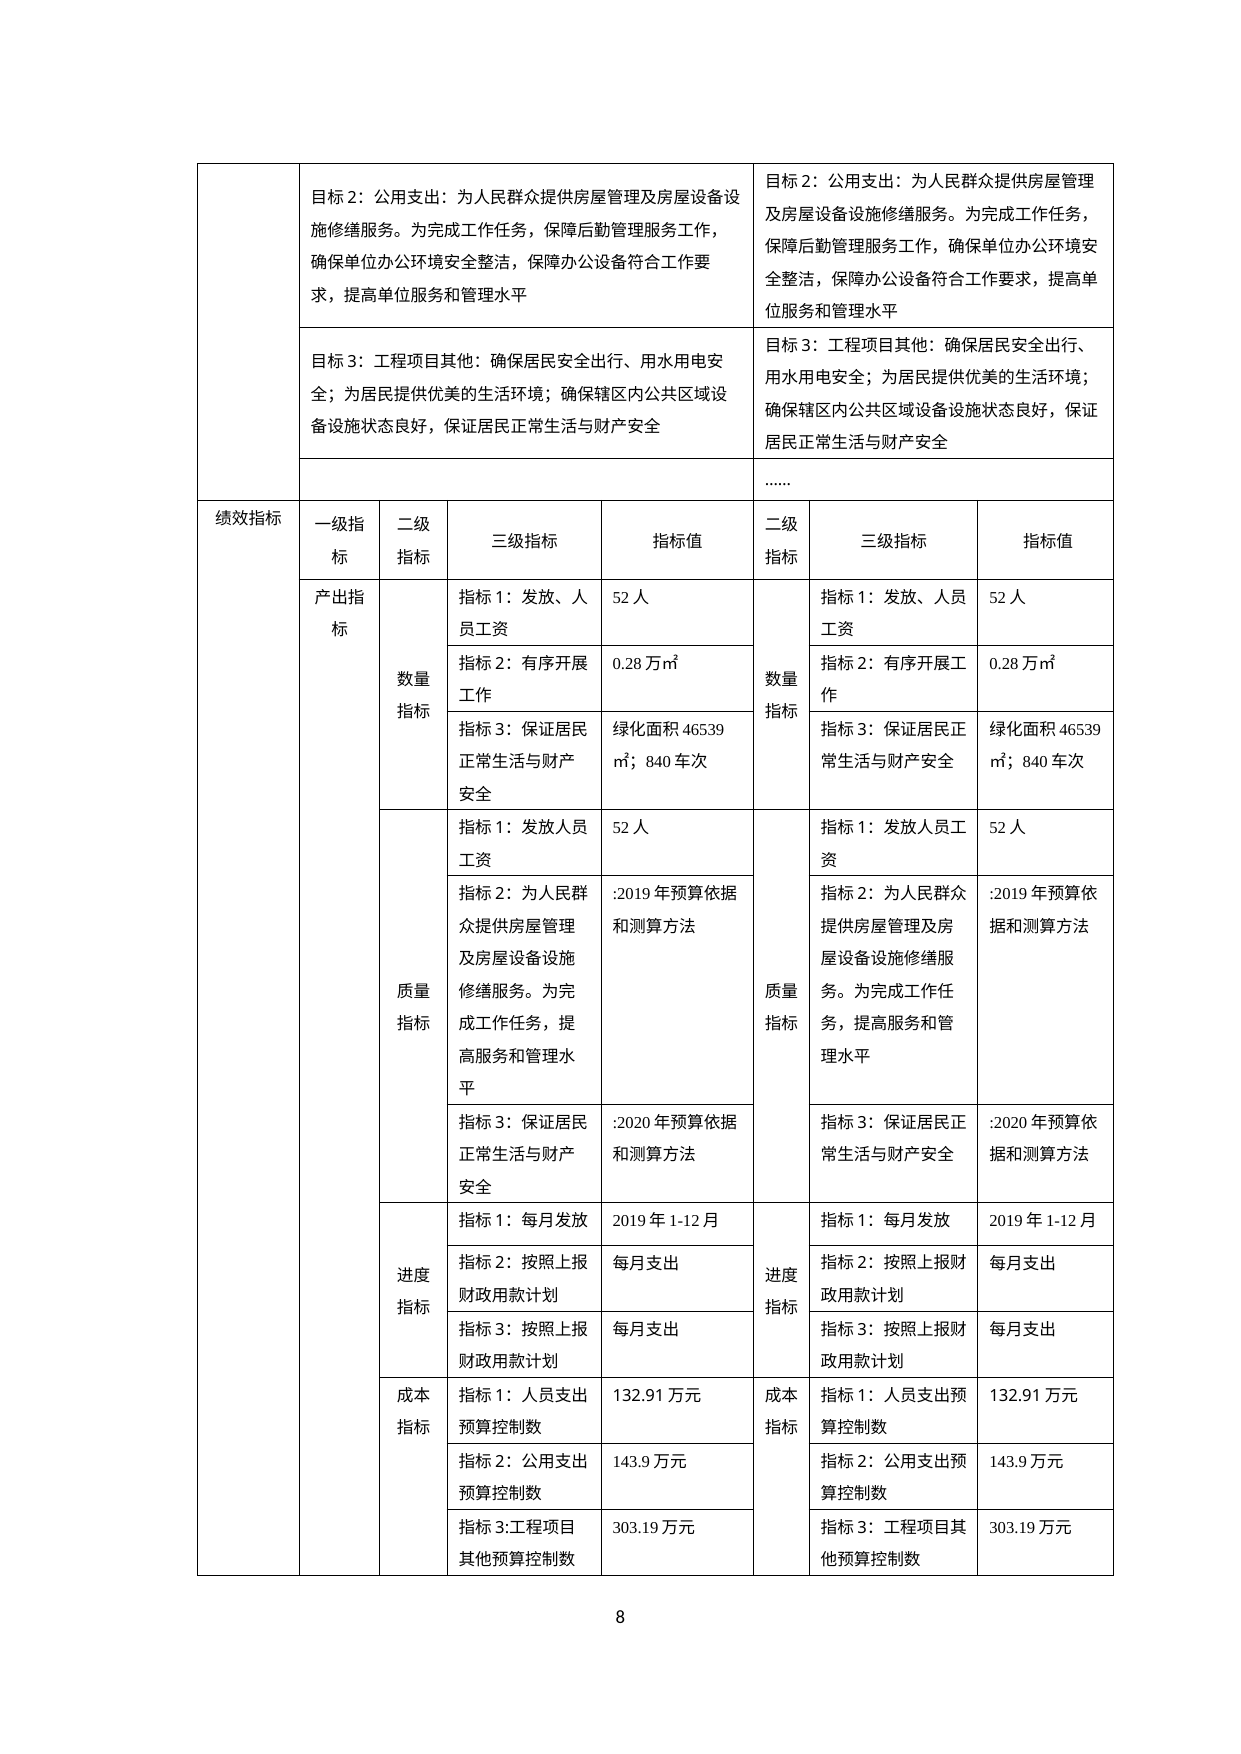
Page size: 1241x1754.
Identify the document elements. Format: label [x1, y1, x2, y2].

table_cell [186, 162, 1114, 1576]
